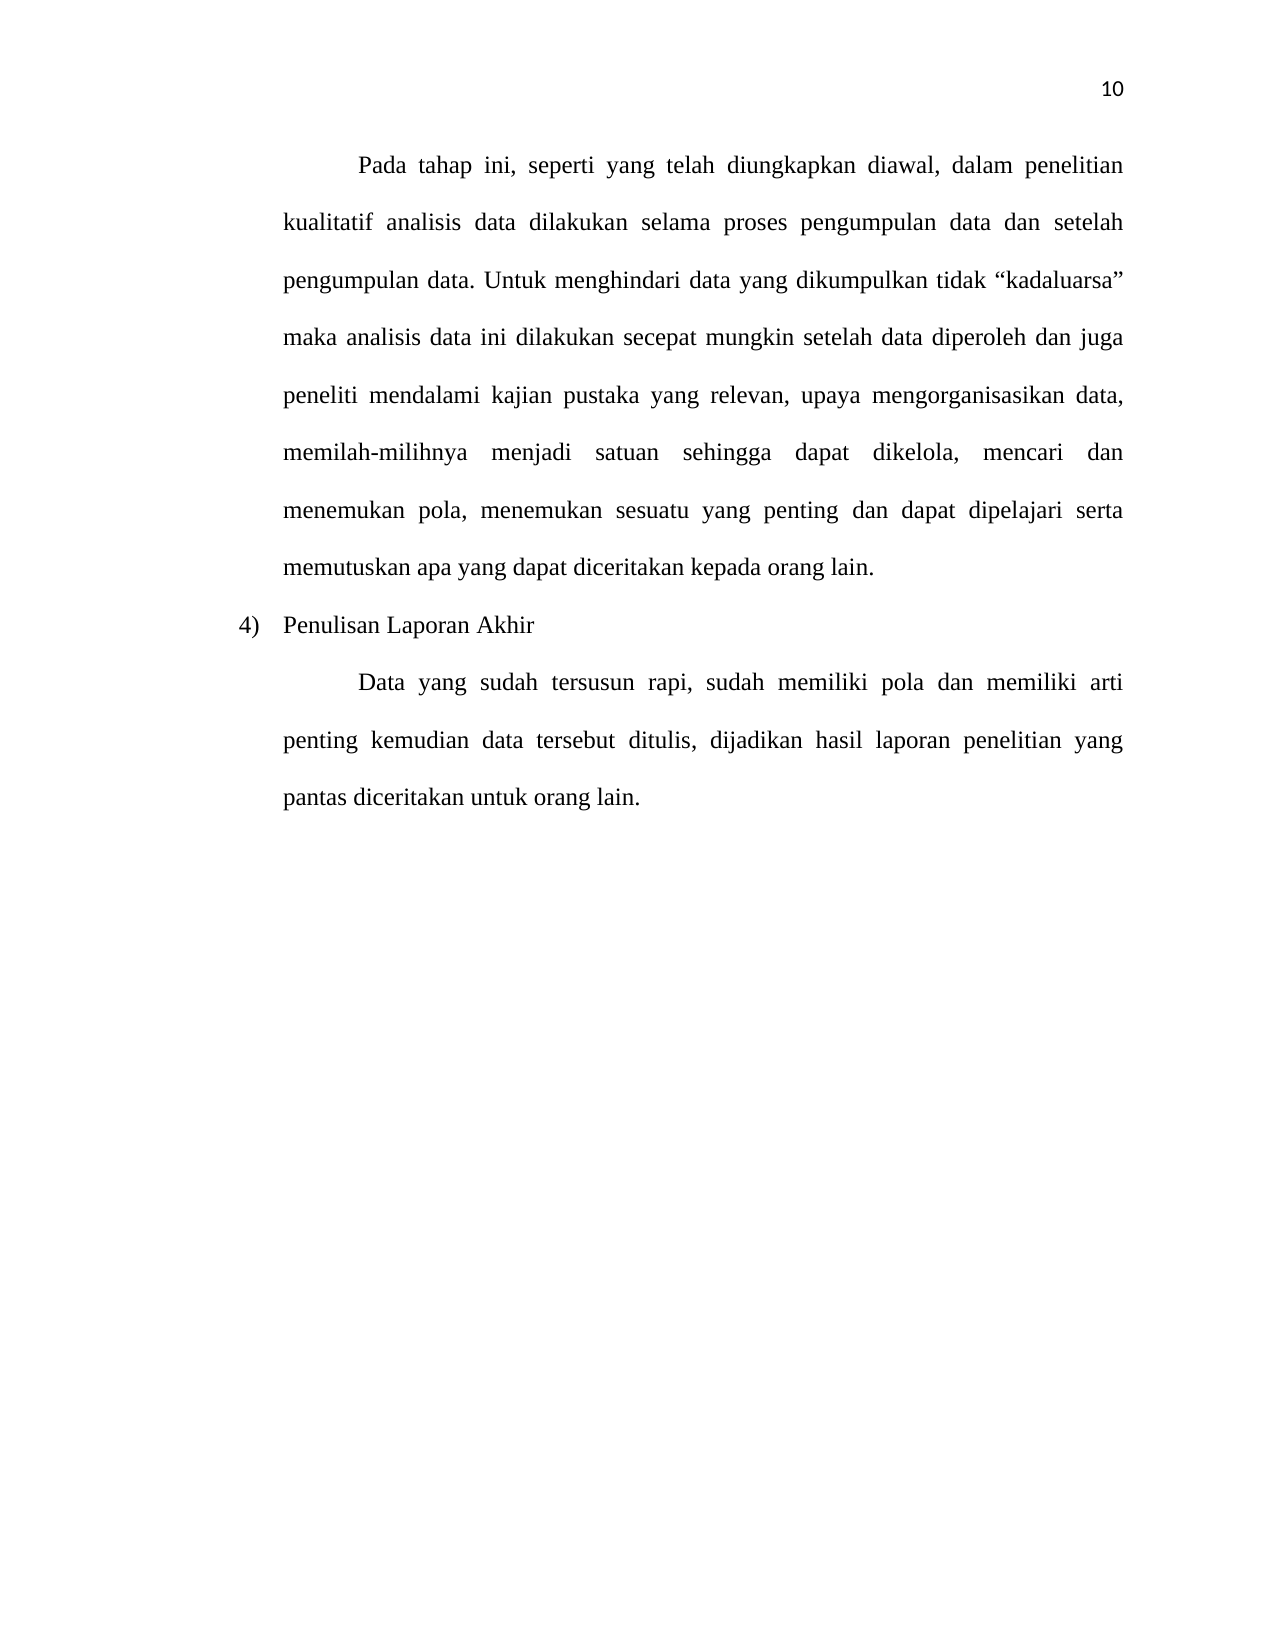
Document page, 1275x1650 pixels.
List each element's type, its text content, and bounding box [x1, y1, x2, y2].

text Data yang sudah tersusun rapi, sudah memiliki pola dan memiliki arti penting kemudian data tersebut ditulis, dijadikan hasil laporan penelitian yang pantas diceritakan untuk orang lain. [283, 667, 1123, 811]
list Penulisan Laporan Akhir [239, 610, 1123, 639]
text Pada tahap ini, seperti yang telah diungkapkan diawal, dalam penelitian kualitatif analisis data dilakukan selama proses pengumpulan data dan setelah pengumpulan data. Untuk menghindari data yang dikumpulkan tidak “kadaluarsa” maka analisis data ini dilakukan secepat mungkin setelah data diperoleh dan juga peneliti mendalami kajian pustaka yang relevan, upaya mengorganisasikan data, memilah-milihnya menjadi satuan sehingga dapat dikelola, mencari dan menemukan pola, menemukan sesuatu yang penting dan dapat dipelajari serta memutuskan apa yang dapat diceritakan kepada orang lain. [283, 150, 1123, 581]
